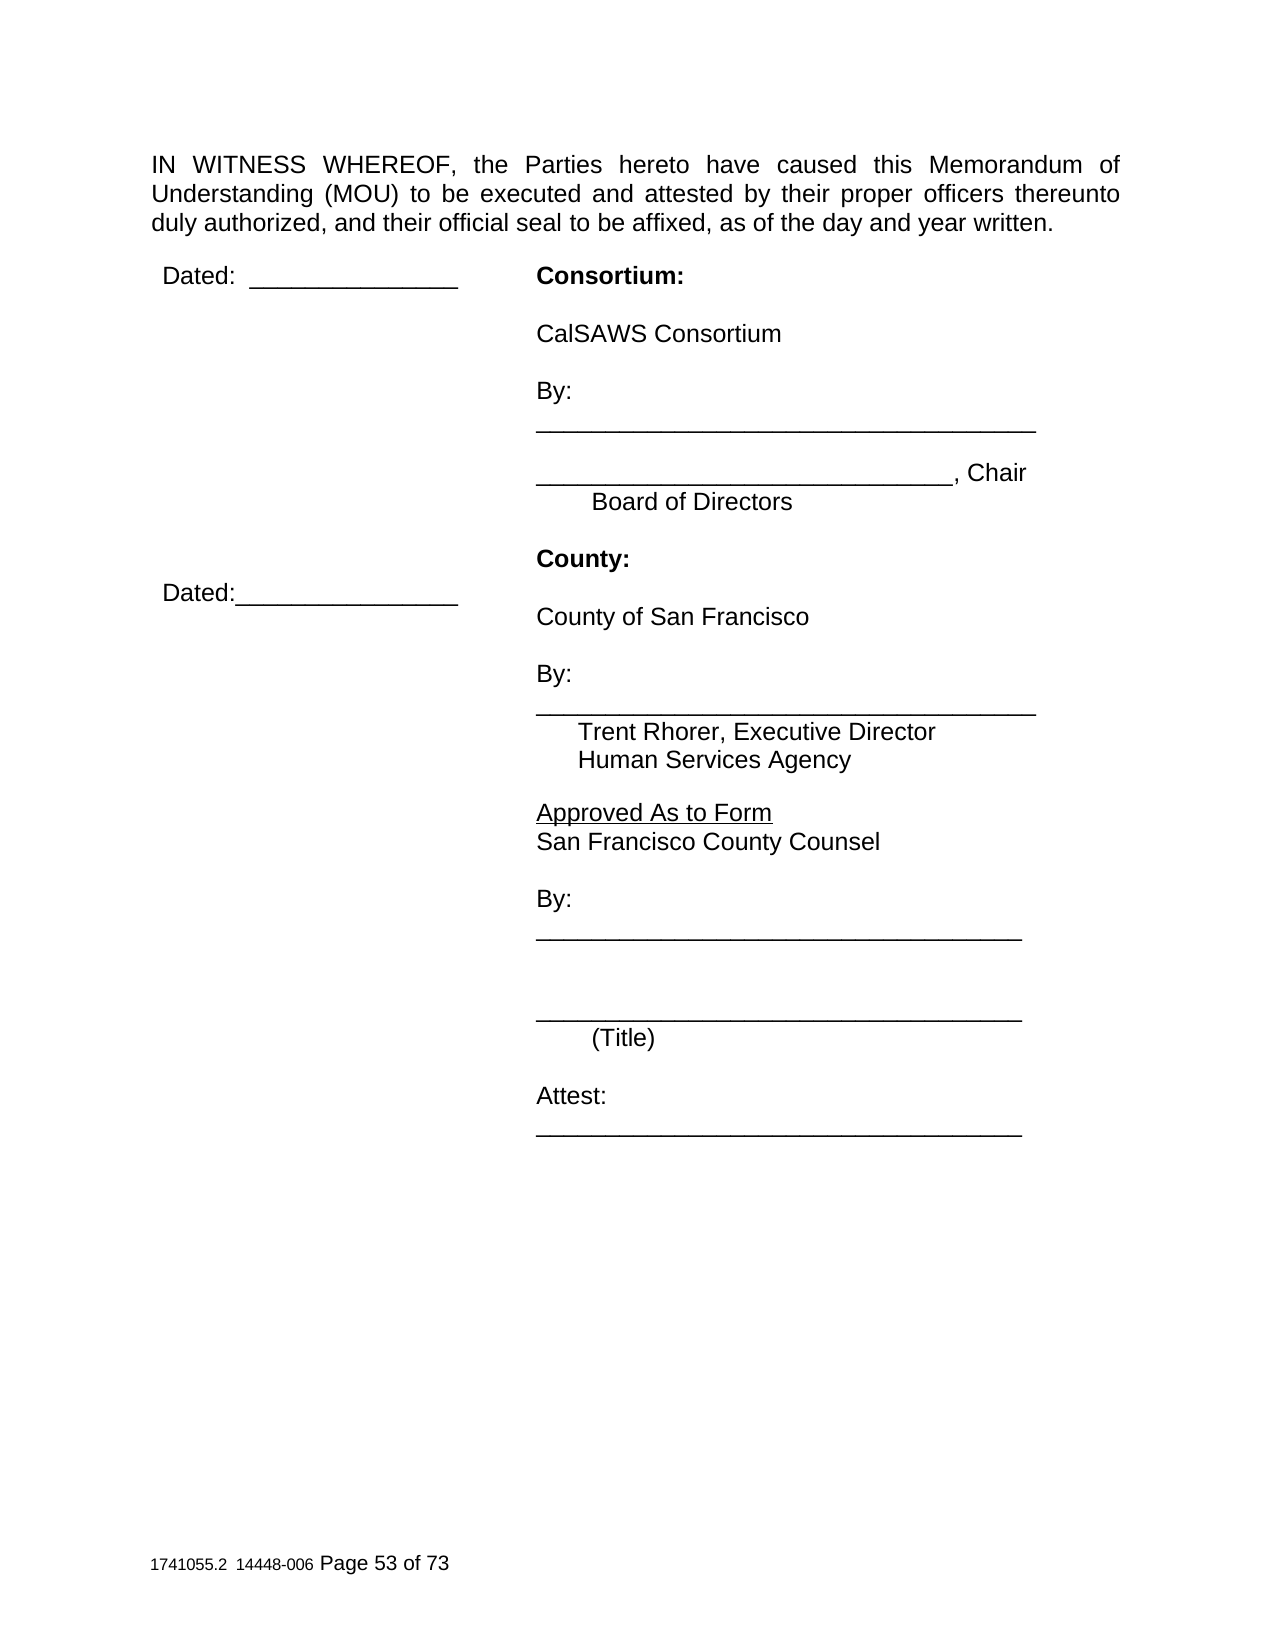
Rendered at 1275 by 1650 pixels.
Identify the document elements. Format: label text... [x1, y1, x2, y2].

text IN WITNESS WHEREOF, the Parties hereto have caused this Memorandum of Understanding (MOU) to be executed and attested by their proper officers thereunto duly authorized, and their official seal to be affixed, as of the day and year written. [151, 150, 1122, 236]
table_header Dated: _______________ Dated:________________ [150, 261, 524, 1167]
table_header Consortium: CalSAWS Consortium By: ____________________________________ ______________________________, Chair Board of Directors County: County of San Francisco By: ____________________________________ Trent Rhorer, Executive Director Human Services Agency Approved As to Form San Francisco County Counsel By: ___________________________________ ___________________________________ (Title) Attest: ___________________________________ [524, 261, 1073, 1167]
